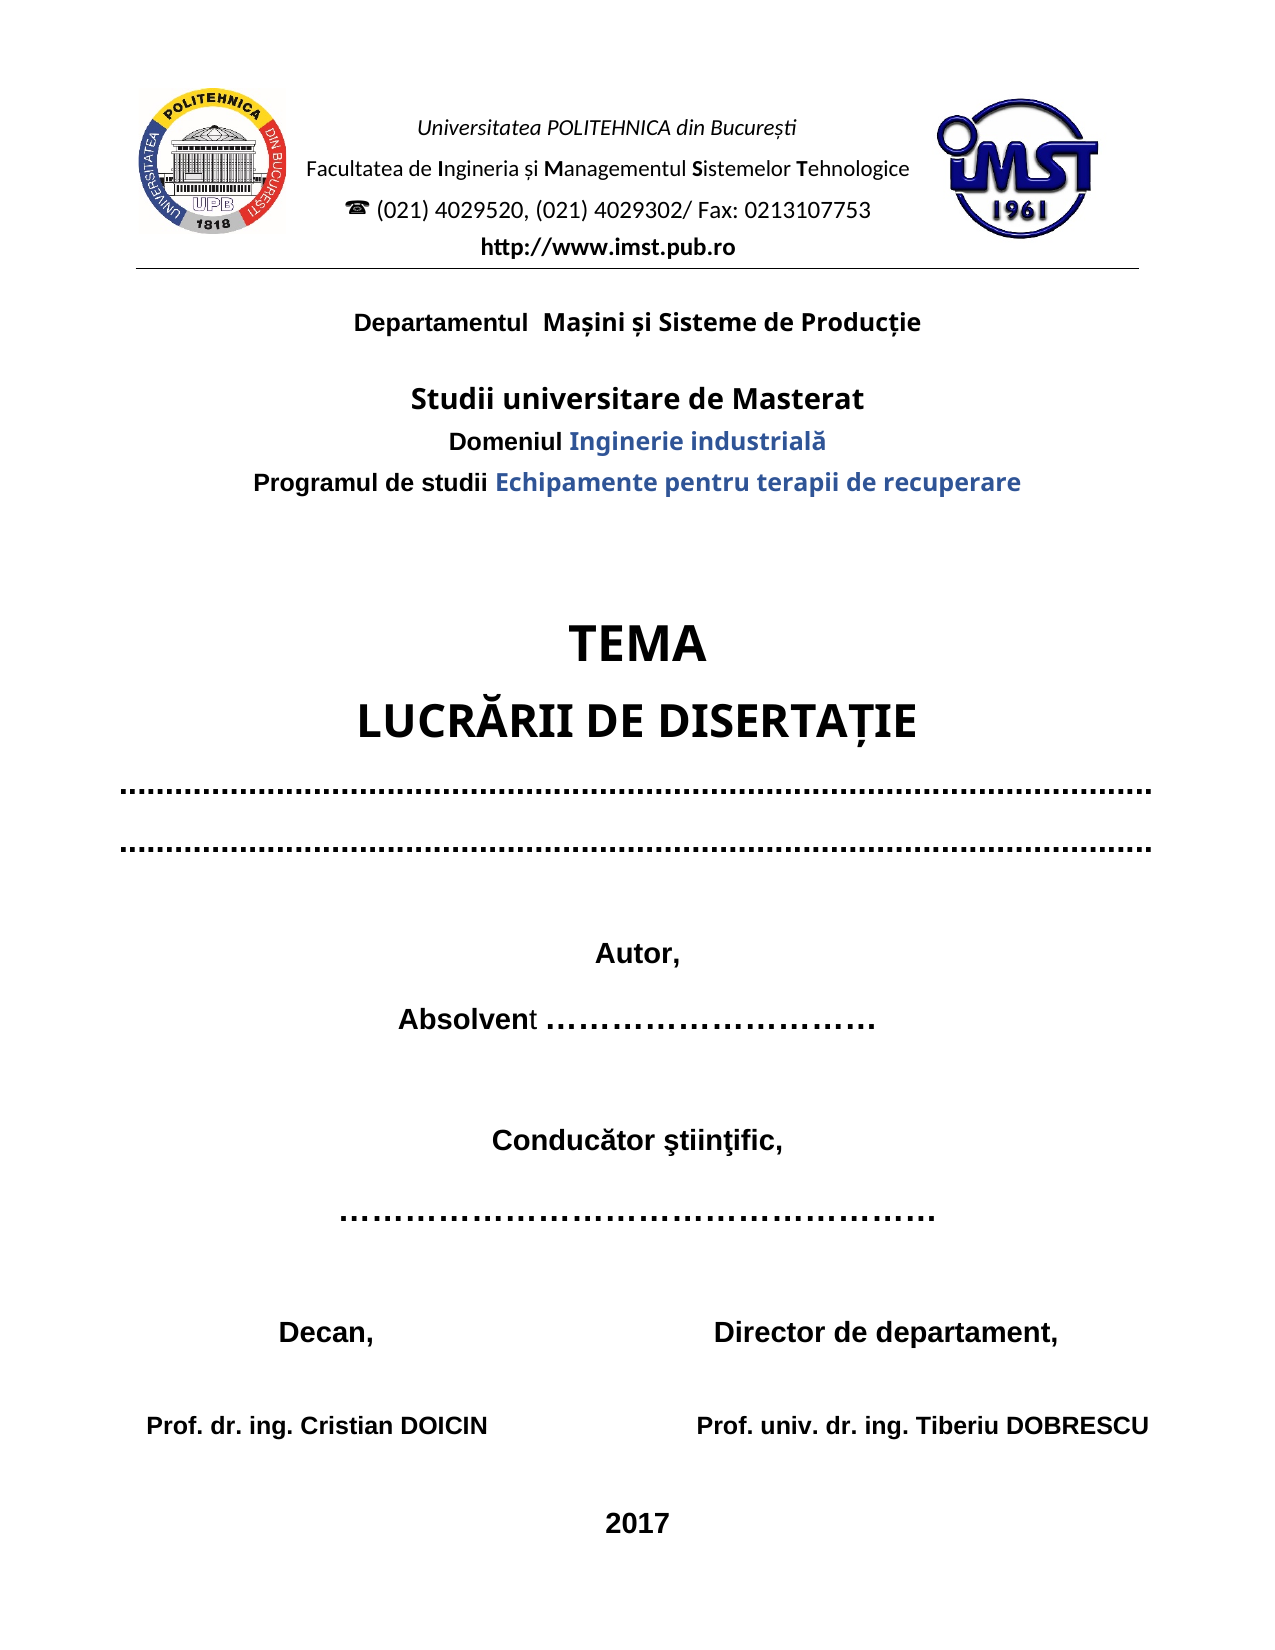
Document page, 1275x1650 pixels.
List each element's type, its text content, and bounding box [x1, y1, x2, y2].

text Conducător ştiinţific, [118, 1123, 1156, 1157]
text Departamentul Mașini și Sisteme de Producție [118, 304, 1156, 338]
text ................................................................................................................................................................................................................................ [118, 763, 1156, 859]
table_header [918, 89, 1139, 268]
text Prof. dr. ing. Cristian DOICIN Prof. univ. dr. ing. Tiberiu DOBRESCU [118, 1411, 1156, 1439]
text Autor, [118, 936, 1156, 969]
text ……………………………………………… [118, 1190, 1156, 1228]
table_header [136, 89, 298, 268]
table_header Universitatea POLITEHNICA din Bucureşti Facultatea de Ingineria şi Managementul Sistemelor Tehnologice (021) 4029520, (021) 4029302/ Fax: 0213107753 http://www.imst.pub.ro [298, 89, 918, 268]
text 2017 [118, 1506, 1156, 1540]
text Domeniul Inginerie industrială [118, 424, 1156, 458]
text LUCRĂRII DE DISERTAȚIE [118, 688, 1156, 751]
picture [138, 88, 287, 234]
text Studii universitare de Masterat [118, 378, 1156, 418]
text Decan, Director de departament, [118, 1315, 1156, 1348]
text Absolvent ………………………… [118, 998, 1156, 1037]
text TEMA [118, 608, 1156, 676]
text Programul de studii Echipamente pentru terapii de recuperare [118, 464, 1156, 498]
picture [921, 89, 1115, 251]
